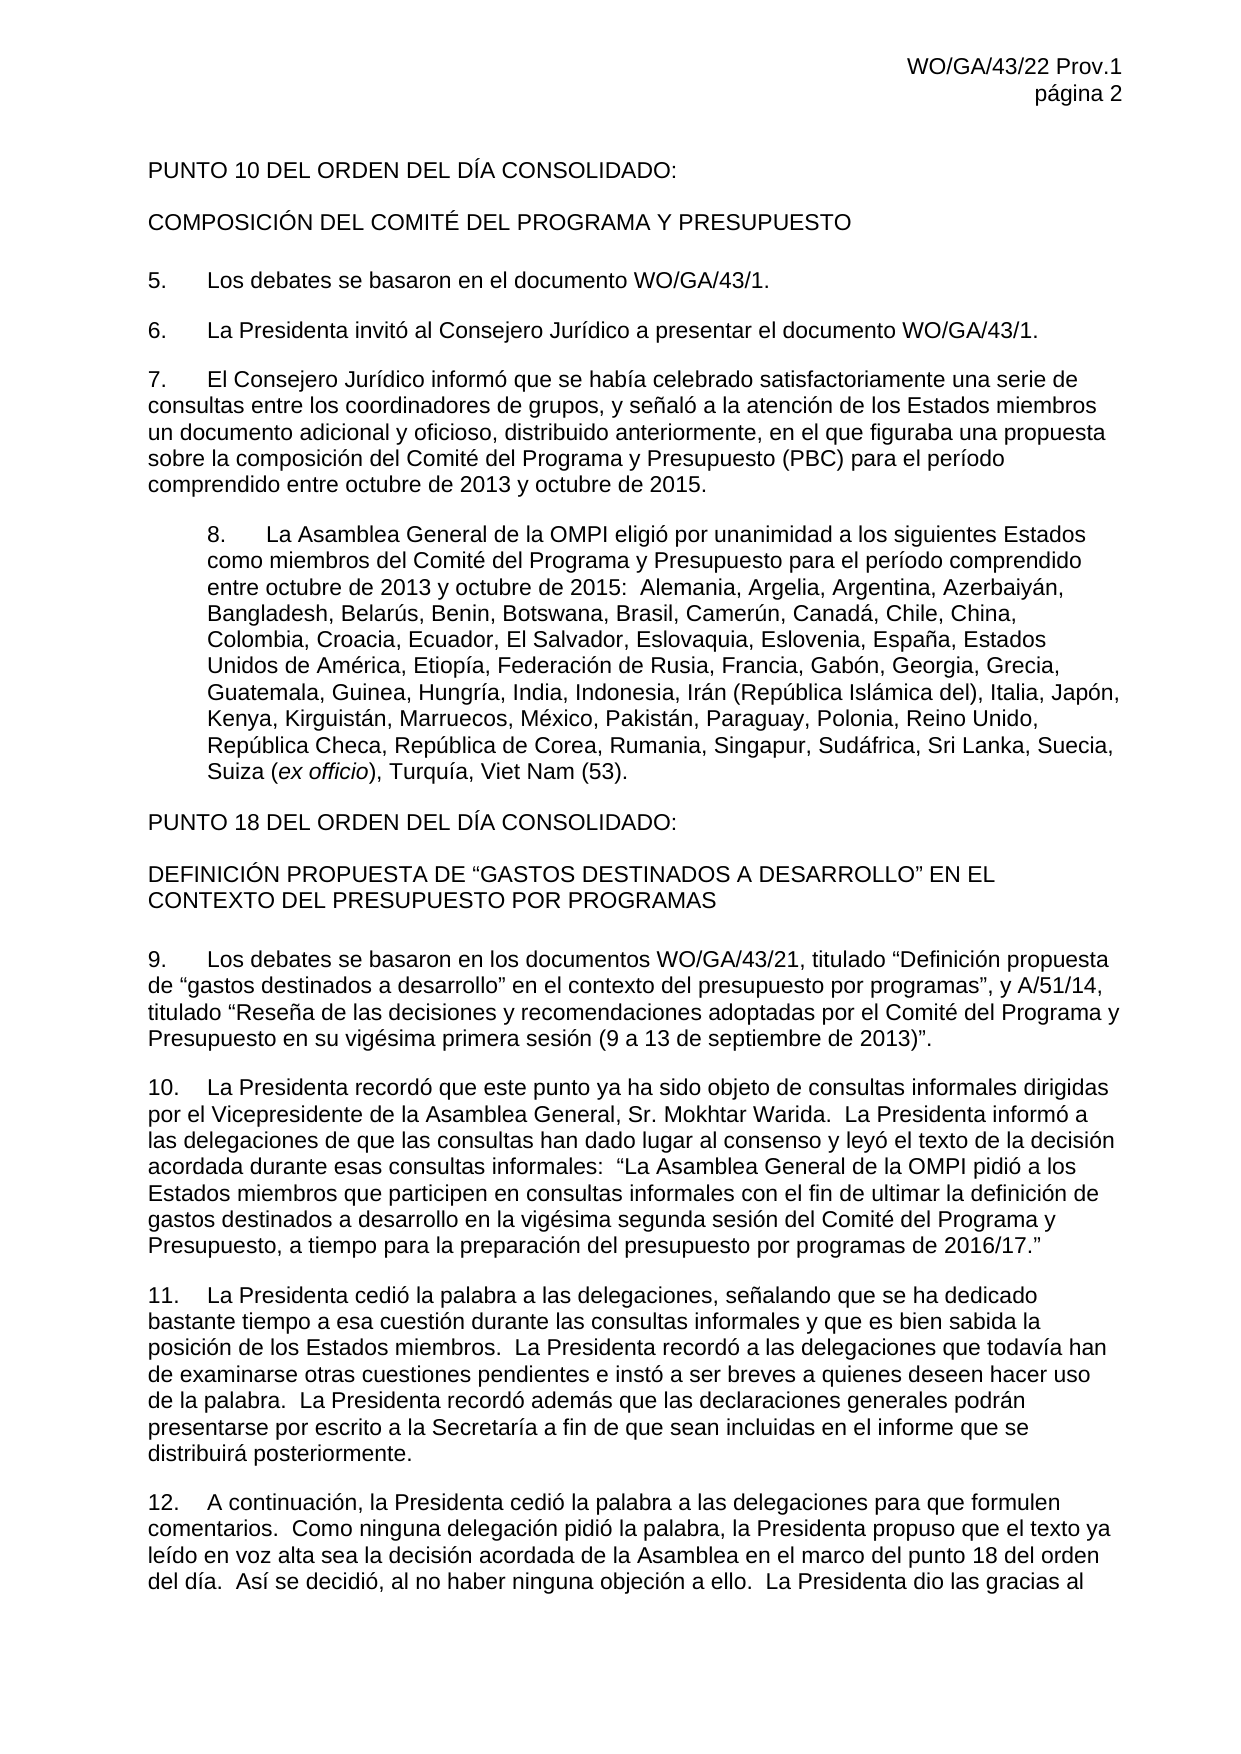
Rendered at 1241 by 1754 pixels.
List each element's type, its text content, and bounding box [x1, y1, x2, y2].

text La Asamblea General de la OMPI eligió por unanimidad a los siguientes Estados como miembros del Comité del Programa y Presupuesto para el período comprendido entre octubre de 2013 y octubre de 2015: Alemania, Argelia, Argentina, Azerbaiyán, Bangladesh, Belarús, Benin, Botswana, Brasil, Camerún, Canadá, Chile, China, Colombia, Croacia, Ecuador, El Salvador, Eslovaquia, Eslovenia, España, Estados Unidos de América, Etiopía, Federación de Rusia, Francia, Gabón, Georgia, Grecia, Guatemala, Guinea, Hungría, India, Indonesia, Irán (República Islámica del), Italia, Japón, Kenya, Kirguistán, Marruecos, México, Pakistán, Paraguay, Polonia, Reino Unido, República Checa, República de Corea, Rumania, Singapur, Sudáfrica, Sri Lanka, Suecia, Suiza (ex officio), Turquía, Viet Nam (53). [207, 521, 1122, 784]
text La Presidenta recordó que este punto ya ha sido objeto de consultas informales dirigidas por el Vicepresidente de la Asamblea General, Sr. Mokhtar Warida. La Presidenta informó a las delegaciones de que las consultas han dado lugar al consenso y leyó el texto de la decisión acordada durante esas consultas informales: “La Asamblea General de la OMPI pidió a los Estados miembros que participen en consultas informales con el fin de ultimar la definición de gastos destinados a desarrollo en la vigésima segunda sesión del Comité del Programa y Presupuesto, a tiempo para la preparación del presupuesto por programas de 2016/17.” [148, 1074, 1122, 1259]
text Los debates se basaron en los documentos WO/GA/43/21, titulado “Definición propuesta de “gastos destinados a desarrollo” en el contexto del presupuesto por programas”, y A/51/14, titulado “Reseña de las decisiones y recomendaciones adoptadas por el Comité del Programa y Presupuesto en su vigésima primera sesión (9 a 13 de septiembre de 2013)”. [148, 946, 1122, 1051]
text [148, 1489, 1122, 1594]
subtitle PUNTO 18 DEL ORDEN DEL DÍA CONSOLIDADO: [148, 809, 1122, 836]
text La Presidenta cedió la palabra a las delegaciones, señalando que se ha dedicado bastante tiempo a esa cuestión durante las consultas informales y que es bien sabida la posición de los Estados miembros. La Presidenta recordó a las delegaciones que todavía han de examinarse otras cuestiones pendientes e instó a ser breves a quienes deseen hacer uso de la palabra. La Presidenta recordó además que las declaraciones generales podrán presentarse por escrito a la Secretaría a fin de que sean incluidas en el informe que se distribuirá posteriormente. [148, 1282, 1122, 1466]
text El Consejero Jurídico informó que se había celebrado satisfactoriamente una serie de consultas entre los coordinadores de grupos, y señaló a la atención de los Estados miembros un documento adicional y oficioso, distribuido anteriormente, en el que figuraba una propuesta sobre la composición del Comité del Programa y Presupuesto (PBC) para el período comprendido entre octubre de 2013 y octubre de 2015. [148, 366, 1122, 498]
text Los debates se basaron en el documento WO/GA/43/1. [148, 267, 1122, 294]
subtitle COMPOSICIÓN DEL COMITÉ DEL PROGRAMA Y PRESUPUESTO [148, 208, 1122, 235]
subtitle PUNTO 10 DEL ORDEN DEL DÍA CONSOLIDADO: [148, 157, 1122, 183]
subtitle DEFINICIÓN PROPUESTA DE “GASTOS DESTINADOS A DESARROLLO” EN EL CONTEXTO DEL PRESUPUESTO POR PROGRAMAS [148, 861, 1122, 913]
text La Presidenta invitó al Consejero Jurídico a presentar el documento WO/GA/43/1. [148, 317, 1122, 343]
